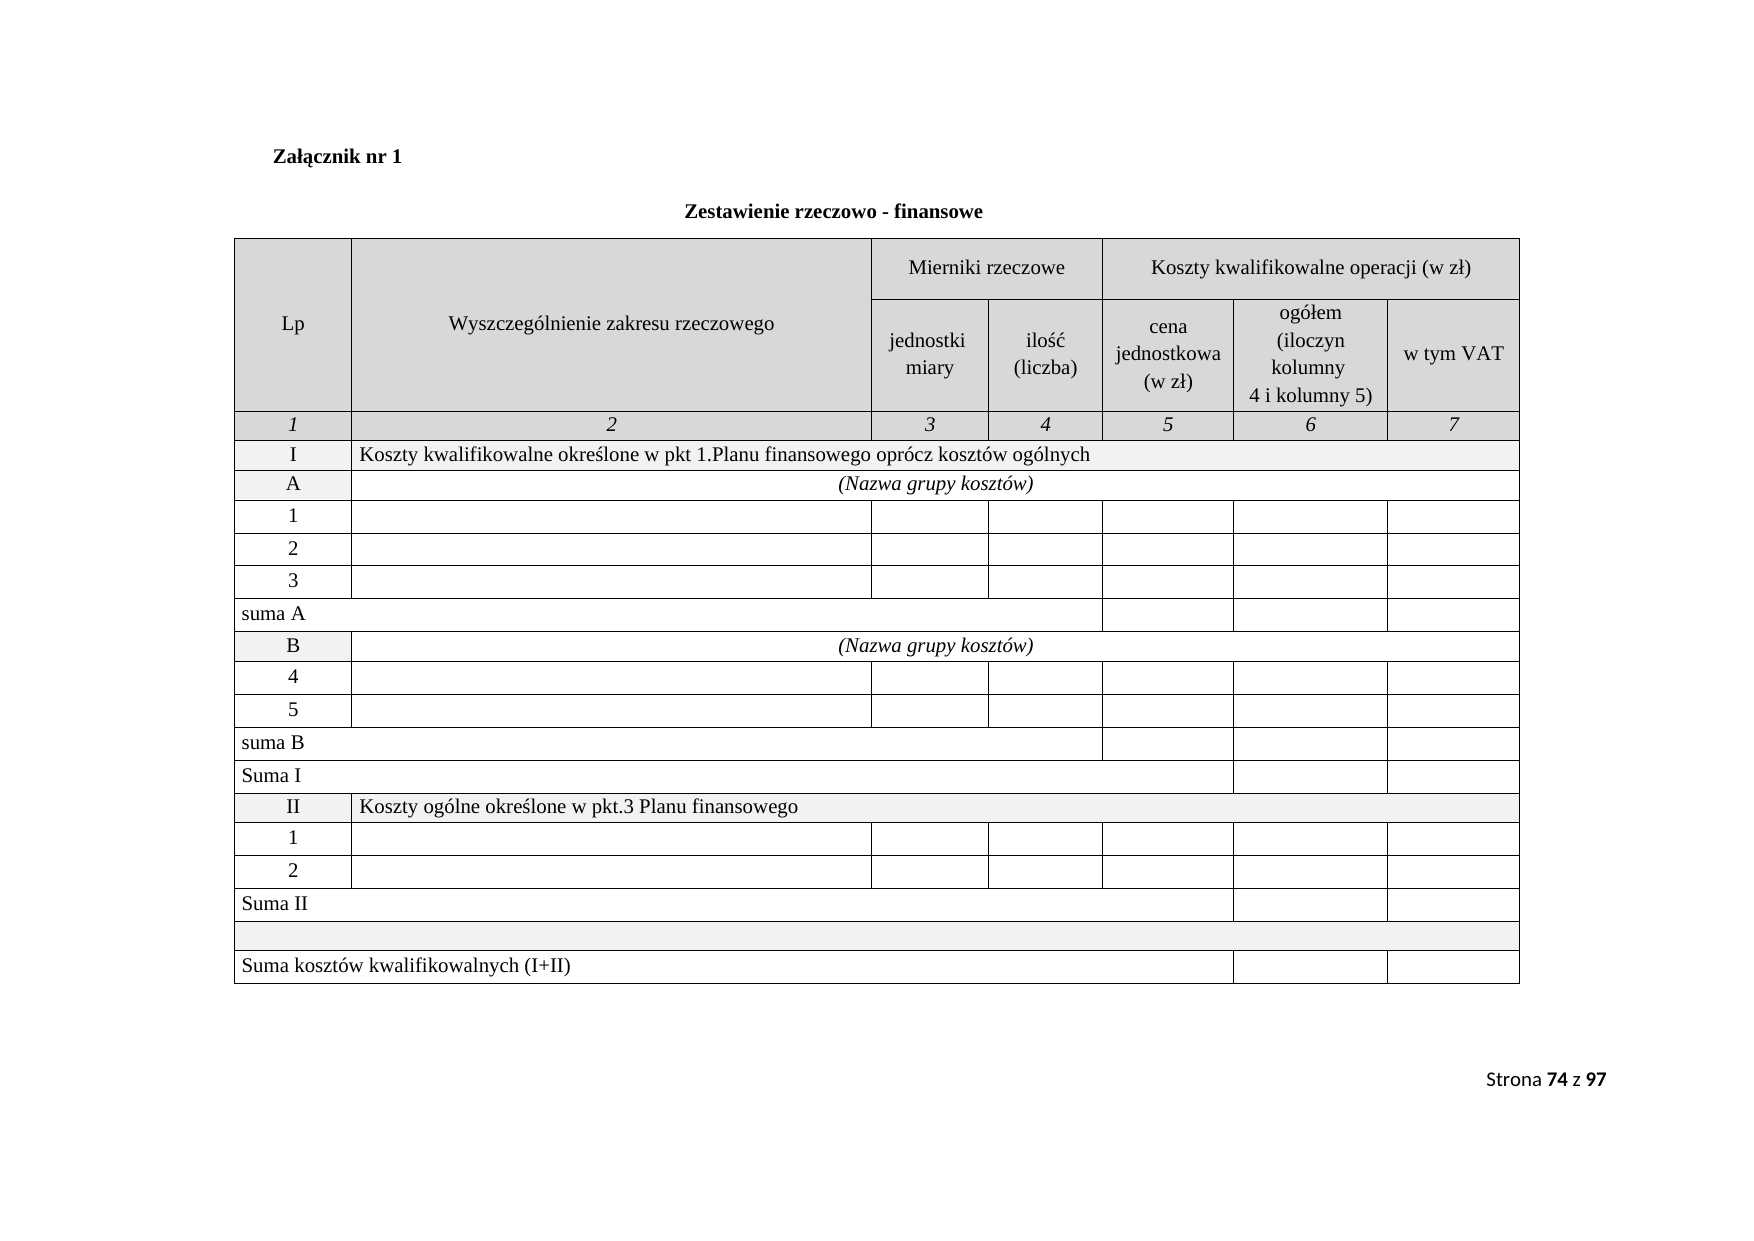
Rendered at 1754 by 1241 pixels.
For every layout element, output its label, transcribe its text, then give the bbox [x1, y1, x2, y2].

table_cell [1388, 501, 1519, 532]
table_cell [352, 501, 871, 532]
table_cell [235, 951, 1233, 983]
table_cell [1388, 534, 1519, 565]
table_cell [872, 566, 988, 598]
table_cell 5 [235, 695, 351, 727]
table_cell (Nazwa grupy kosztów) [352, 471, 1519, 499]
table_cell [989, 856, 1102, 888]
table_cell [1103, 534, 1233, 565]
table_cell [1388, 695, 1519, 727]
table_cell 4 [989, 412, 1102, 440]
table_cell Lp [235, 239, 351, 411]
table_header Załącznik nr 1 Zestawienie rzeczowo - finansowe [234, 133, 1270, 238]
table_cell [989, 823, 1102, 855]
table_cell [989, 501, 1102, 532]
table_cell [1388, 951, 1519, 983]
table_cell [352, 695, 871, 727]
table_cell Wyszczególnienie zakresu rzeczowego [352, 239, 871, 411]
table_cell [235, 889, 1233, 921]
table_cell 3 [235, 566, 351, 598]
table_cell [1388, 662, 1519, 694]
table_cell [872, 823, 988, 855]
table_cell II [235, 794, 351, 822]
table_cell [872, 501, 988, 532]
table_cell [1103, 728, 1233, 759]
table_cell ilość (liczba) [989, 300, 1102, 411]
table_cell [352, 662, 871, 694]
table_cell [1388, 566, 1519, 598]
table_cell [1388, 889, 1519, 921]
table_cell I [235, 441, 351, 470]
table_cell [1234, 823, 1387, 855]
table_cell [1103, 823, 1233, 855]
table_cell 1 [235, 823, 351, 855]
table_cell cena jednostkowa (w zł) [1103, 300, 1233, 411]
table_cell 4 [235, 662, 351, 694]
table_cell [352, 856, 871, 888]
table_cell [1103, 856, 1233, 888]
table_cell w tym VAT [1388, 300, 1519, 411]
table_cell [989, 566, 1102, 598]
table_cell [872, 662, 988, 694]
table_cell jednostki miary [872, 300, 988, 411]
table_cell [1388, 599, 1519, 631]
table_cell [1103, 599, 1233, 631]
table_cell [1388, 761, 1519, 792]
table_cell ogółem (iloczyn kolumny 4 i kolumny 5) [1234, 300, 1387, 411]
table_cell [1103, 501, 1233, 532]
table_cell [352, 534, 871, 565]
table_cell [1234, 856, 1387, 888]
table_cell [1234, 662, 1387, 694]
table_cell Koszty kwalifikowalne określone w pkt 1.Planu finansowego oprócz kosztów ogólnych [352, 441, 1519, 470]
table_cell A [235, 471, 351, 499]
table_cell [989, 662, 1102, 694]
table_cell Suma I [235, 761, 1233, 792]
table_cell Mierniki rzeczowe [872, 239, 1102, 299]
table_cell [989, 695, 1102, 727]
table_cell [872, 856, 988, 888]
table_cell [1234, 728, 1387, 759]
table_cell 3 [872, 412, 988, 440]
table_cell [1234, 761, 1387, 792]
table_cell B [235, 632, 351, 661]
table_cell suma B [235, 728, 1102, 759]
table_cell 7 [1388, 412, 1519, 440]
table_cell Koszty kwalifikowalne operacji (w zł) [1103, 239, 1519, 299]
table_cell [352, 566, 871, 598]
table_cell [352, 823, 871, 855]
table_cell 6 [1234, 412, 1387, 440]
table_cell Koszty ogólne określone w pkt.3 Planu finansowego [352, 794, 1519, 822]
table_cell [1234, 695, 1387, 727]
table_cell 1 [235, 412, 351, 440]
table_cell 2 [352, 412, 871, 440]
table_cell [1103, 566, 1233, 598]
table_cell [1234, 566, 1387, 598]
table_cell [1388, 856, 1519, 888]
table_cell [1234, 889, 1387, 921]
table_cell [1388, 728, 1519, 759]
table_cell [1103, 662, 1233, 694]
table_cell [872, 695, 988, 727]
table_cell [1103, 695, 1233, 727]
table_cell [989, 534, 1102, 565]
table_cell suma A [235, 599, 1102, 631]
table_cell (Nazwa grupy kosztów) [352, 632, 1519, 661]
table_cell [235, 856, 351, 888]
table_cell 2 [235, 534, 351, 565]
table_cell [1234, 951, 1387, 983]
table_cell [1234, 534, 1387, 565]
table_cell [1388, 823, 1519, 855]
table_cell 1 [235, 501, 351, 532]
table_cell [1234, 501, 1387, 532]
table_cell 5 [1103, 412, 1233, 440]
table_cell [872, 534, 988, 565]
table_cell [1234, 599, 1387, 631]
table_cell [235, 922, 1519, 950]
